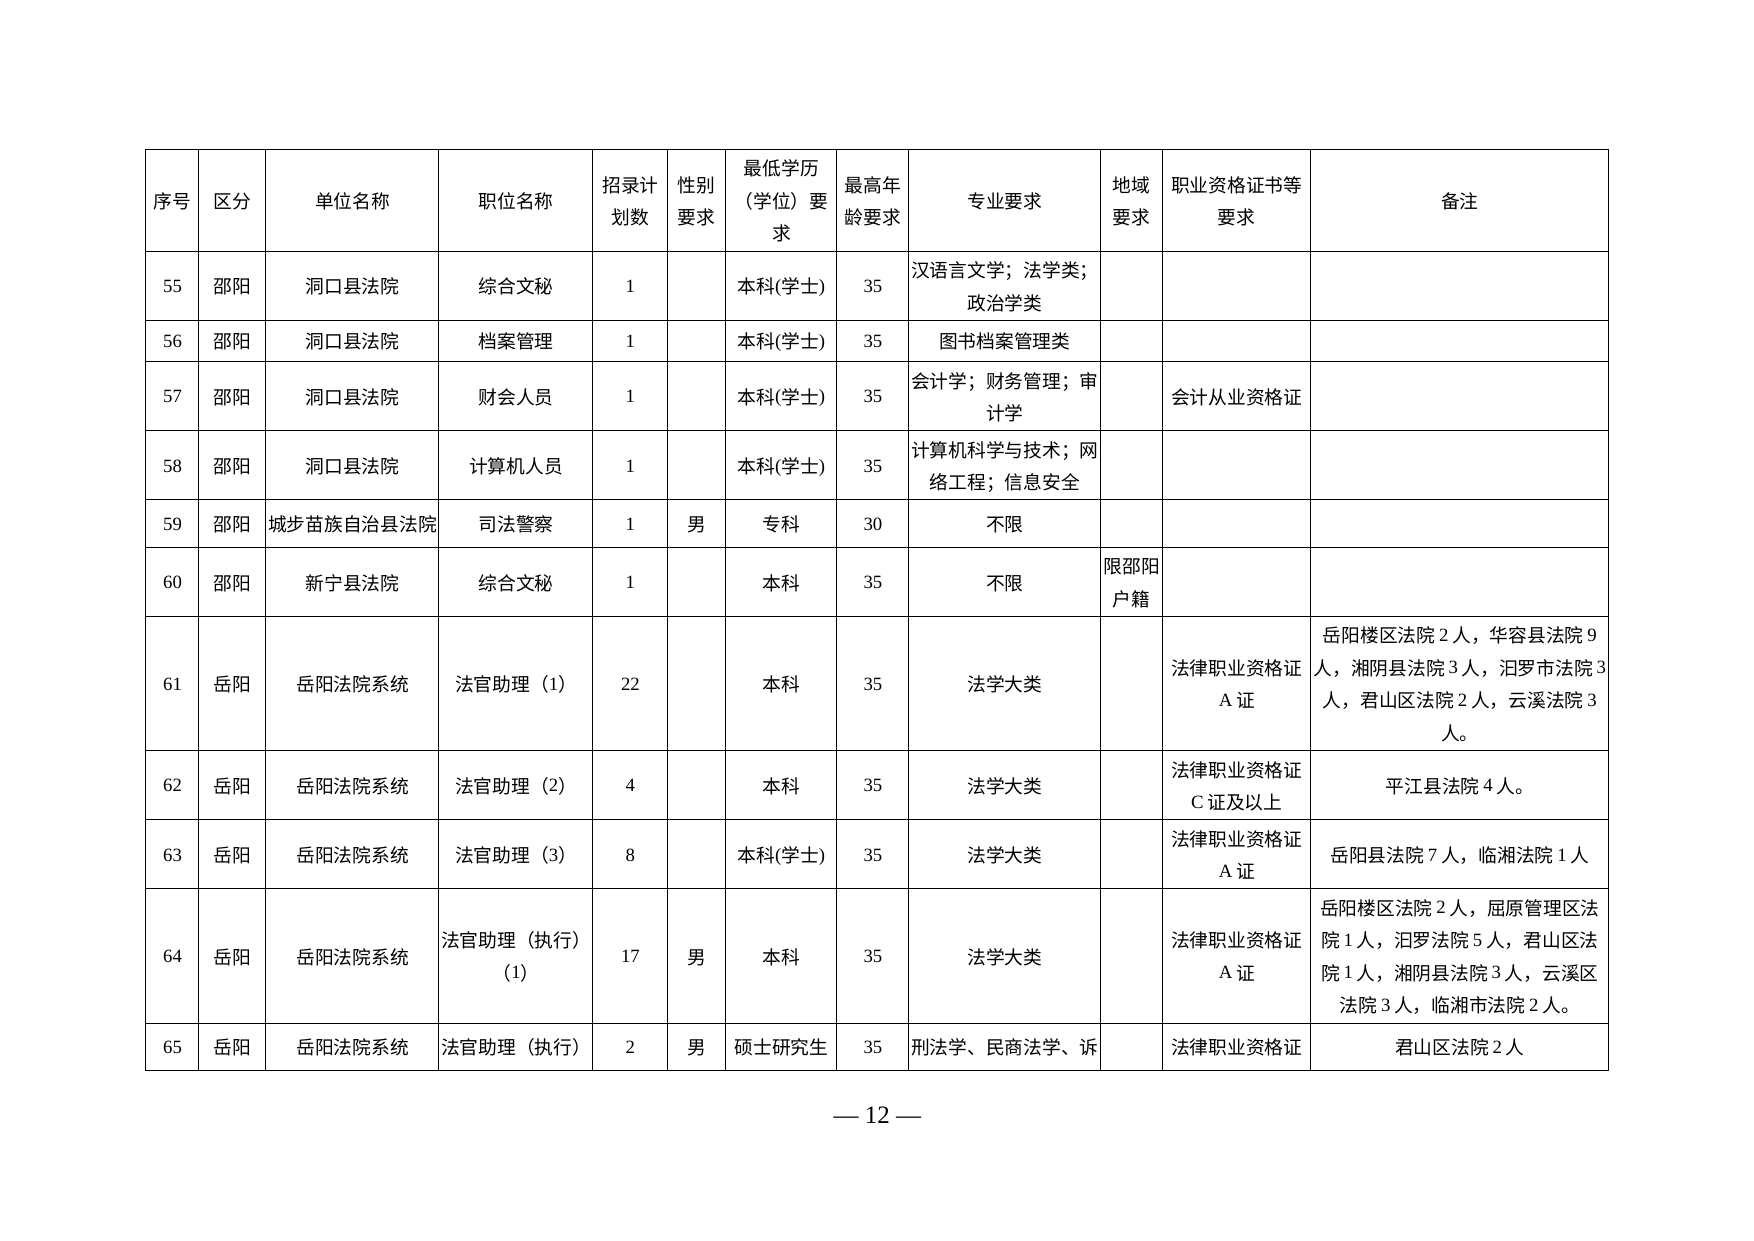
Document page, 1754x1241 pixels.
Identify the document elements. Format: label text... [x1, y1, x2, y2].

table_cell 63 [146, 820, 198, 888]
table_cell 法律职业资格证C证及以上 [1163, 751, 1310, 819]
table_cell 专科 [726, 500, 836, 547]
table_cell 岳阳 [199, 617, 265, 750]
table_header 单位名称 [266, 150, 438, 251]
table_cell 洞口县法院 [266, 321, 438, 361]
table_cell 本科(学士) [726, 820, 836, 888]
table_cell 财会人员 [439, 362, 592, 430]
table_cell [1101, 889, 1162, 1022]
table_cell 刑法学、民商法学、诉讼法学 [909, 1024, 1100, 1070]
table_cell 计算机科学与技术；网络工程；信息安全 [909, 431, 1100, 499]
table_cell [1101, 751, 1162, 819]
table_header 备注 [1311, 150, 1608, 251]
table_cell 35 [837, 362, 908, 430]
table_cell [1311, 321, 1608, 361]
table_cell 本科(学士) [726, 431, 836, 499]
table_cell 61 [146, 617, 198, 750]
table_cell 35 [837, 889, 908, 1022]
table_cell 不限 [909, 548, 1100, 616]
table_cell 综合文秘 [439, 548, 592, 616]
table_cell 新宁县法院 [266, 548, 438, 616]
table_cell [1101, 362, 1162, 430]
table_cell 综合文秘 [439, 252, 592, 320]
table_cell 1 [593, 548, 667, 616]
table_cell 22 [593, 617, 667, 750]
table_cell 男 [668, 1024, 725, 1070]
table_cell [668, 362, 725, 430]
table_cell [668, 751, 725, 819]
table_cell 会计学；财务管理；审计学 [909, 362, 1100, 430]
table_cell [1101, 252, 1162, 320]
table_cell 35 [837, 548, 908, 616]
table_cell 平江县法院4人。 [1311, 751, 1608, 819]
table_cell 君山区法院2人 [1311, 1024, 1608, 1070]
table_cell 法官助理（1） [439, 617, 592, 750]
table_cell 1 [593, 431, 667, 499]
table_header 区分 [199, 150, 265, 251]
table_cell 法律职业资格证A证 [1163, 889, 1310, 1022]
table_cell 1 [593, 321, 667, 361]
table_cell 60 [146, 548, 198, 616]
table_header 职业资格证书等要求 [1163, 150, 1310, 251]
table_cell 岳阳法院系统 [266, 1024, 438, 1070]
table_cell [1163, 252, 1310, 320]
table_cell 限邵阳户籍 [1101, 548, 1162, 616]
table_cell 邵阳 [199, 321, 265, 361]
table_cell 邵阳 [199, 500, 265, 547]
table_cell 2 [593, 1024, 667, 1070]
table_cell 法学大类 [909, 617, 1100, 750]
table_cell 岳阳法院系统 [266, 889, 438, 1022]
table_header 性别要求 [668, 150, 725, 251]
table_cell [1311, 431, 1608, 499]
table_cell 邵阳 [199, 431, 265, 499]
table_cell 35 [837, 321, 908, 361]
table_cell [1101, 1024, 1162, 1070]
table_cell 58 [146, 431, 198, 499]
table_cell 56 [146, 321, 198, 361]
table_header 职位名称 [439, 150, 592, 251]
table_cell 岳阳 [199, 820, 265, 888]
table_cell 35 [837, 1024, 908, 1070]
table_cell 57 [146, 362, 198, 430]
table_cell 法律职业资格证A证 [1163, 617, 1310, 750]
table_cell 8 [593, 820, 667, 888]
table_cell [1101, 321, 1162, 361]
table_cell 岳阳 [199, 889, 265, 1022]
table_cell 35 [837, 751, 908, 819]
table_cell 17 [593, 889, 667, 1022]
table_cell 65 [146, 1024, 198, 1070]
table_cell [668, 252, 725, 320]
table_cell 岳阳 [199, 751, 265, 819]
table_cell 男 [668, 500, 725, 547]
table_cell 64 [146, 889, 198, 1022]
table_cell 30 [837, 500, 908, 547]
table_cell 邵阳 [199, 362, 265, 430]
table_cell 35 [837, 617, 908, 750]
table_cell [668, 431, 725, 499]
table_cell 本科 [726, 751, 836, 819]
table_cell 洞口县法院 [266, 362, 438, 430]
table_header 最低学历 （学位）要求 [726, 150, 836, 251]
table_cell [1311, 548, 1608, 616]
table_cell 邵阳 [199, 252, 265, 320]
table_cell 本科 [726, 548, 836, 616]
table_cell 62 [146, 751, 198, 819]
table_cell 1 [593, 362, 667, 430]
table_cell 邵阳 [199, 548, 265, 616]
table_cell 岳阳楼区法院2人，屈原管理区法院1人，汩罗法院5人，君山区法院1人，湘阴县法院3人，云溪区法院3人，临湘市法院2人。 [1311, 889, 1608, 1022]
table_cell 55 [146, 252, 198, 320]
table_cell 法官助理（执行）（2） [439, 1024, 592, 1070]
table_cell 1 [593, 252, 667, 320]
table_header 地域 要求 [1101, 150, 1162, 251]
table_cell [668, 820, 725, 888]
table_cell 岳阳法院系统 [266, 751, 438, 819]
table_cell 计算机人员 [439, 431, 592, 499]
table_cell 本科(学士) [726, 252, 836, 320]
table_cell 35 [837, 252, 908, 320]
table_cell 档案管理 [439, 321, 592, 361]
table_cell 图书档案管理类 [909, 321, 1100, 361]
table_cell [1163, 500, 1310, 547]
table_cell 35 [837, 820, 908, 888]
table_cell 岳阳 [199, 1024, 265, 1070]
table_cell 法学大类 [909, 820, 1100, 888]
table_cell 男 [668, 889, 725, 1022]
table_cell 法官助理（执行）（1） [439, 889, 592, 1022]
table_cell [1311, 252, 1608, 320]
table_cell 汉语言文学；法学类；政治学类 [909, 252, 1100, 320]
table_cell 城步苗族自治县法院 [266, 500, 438, 547]
table_header 最高年龄要求 [837, 150, 908, 251]
table_cell 4 [593, 751, 667, 819]
table_cell 法律职业资格证A证 [1163, 1024, 1310, 1070]
table_cell 法官助理（3） [439, 820, 592, 888]
table_cell 本科(学士) [726, 321, 836, 361]
table_cell 岳阳楼区法院2人，华容县法院9人，湘阴县法院3人，汩罗市法院3人，君山区法院2人，云溪法院3人。 [1311, 617, 1608, 750]
table_cell [1163, 431, 1310, 499]
table_cell 岳阳法院系统 [266, 617, 438, 750]
table_header 招录计划数 [593, 150, 667, 251]
table_cell 法律职业资格证A证 [1163, 820, 1310, 888]
table_cell 1 [593, 500, 667, 547]
table_cell 本科(学士) [726, 362, 836, 430]
table_cell [1311, 500, 1608, 547]
table_cell 本科 [726, 617, 836, 750]
table_cell [668, 548, 725, 616]
table_cell [1163, 321, 1310, 361]
table_cell 法官助理（2） [439, 751, 592, 819]
table_cell 法学大类 [909, 751, 1100, 819]
table_cell [1101, 431, 1162, 499]
table_cell 59 [146, 500, 198, 547]
table_cell 岳阳县法院7人，临湘法院1人 [1311, 820, 1608, 888]
table_header 序号 [146, 150, 198, 251]
table_cell 司法警察 [439, 500, 592, 547]
table_cell 法学大类 [909, 889, 1100, 1022]
table_cell [1163, 548, 1310, 616]
table_cell 岳阳法院系统 [266, 820, 438, 888]
table_cell 35 [837, 431, 908, 499]
table_cell [1101, 820, 1162, 888]
table_cell 硕士研究生 [726, 1024, 836, 1070]
table_cell [1101, 500, 1162, 547]
table_cell [1101, 617, 1162, 750]
table_header 专业要求 [909, 150, 1100, 251]
table_cell [668, 617, 725, 750]
table_cell 会计从业资格证 [1163, 362, 1310, 430]
table_cell 不限 [909, 500, 1100, 547]
table_cell [668, 321, 725, 361]
table_cell 洞口县法院 [266, 252, 438, 320]
table_cell 洞口县法院 [266, 431, 438, 499]
table_cell 本科 [726, 889, 836, 1022]
table_cell [1311, 362, 1608, 430]
